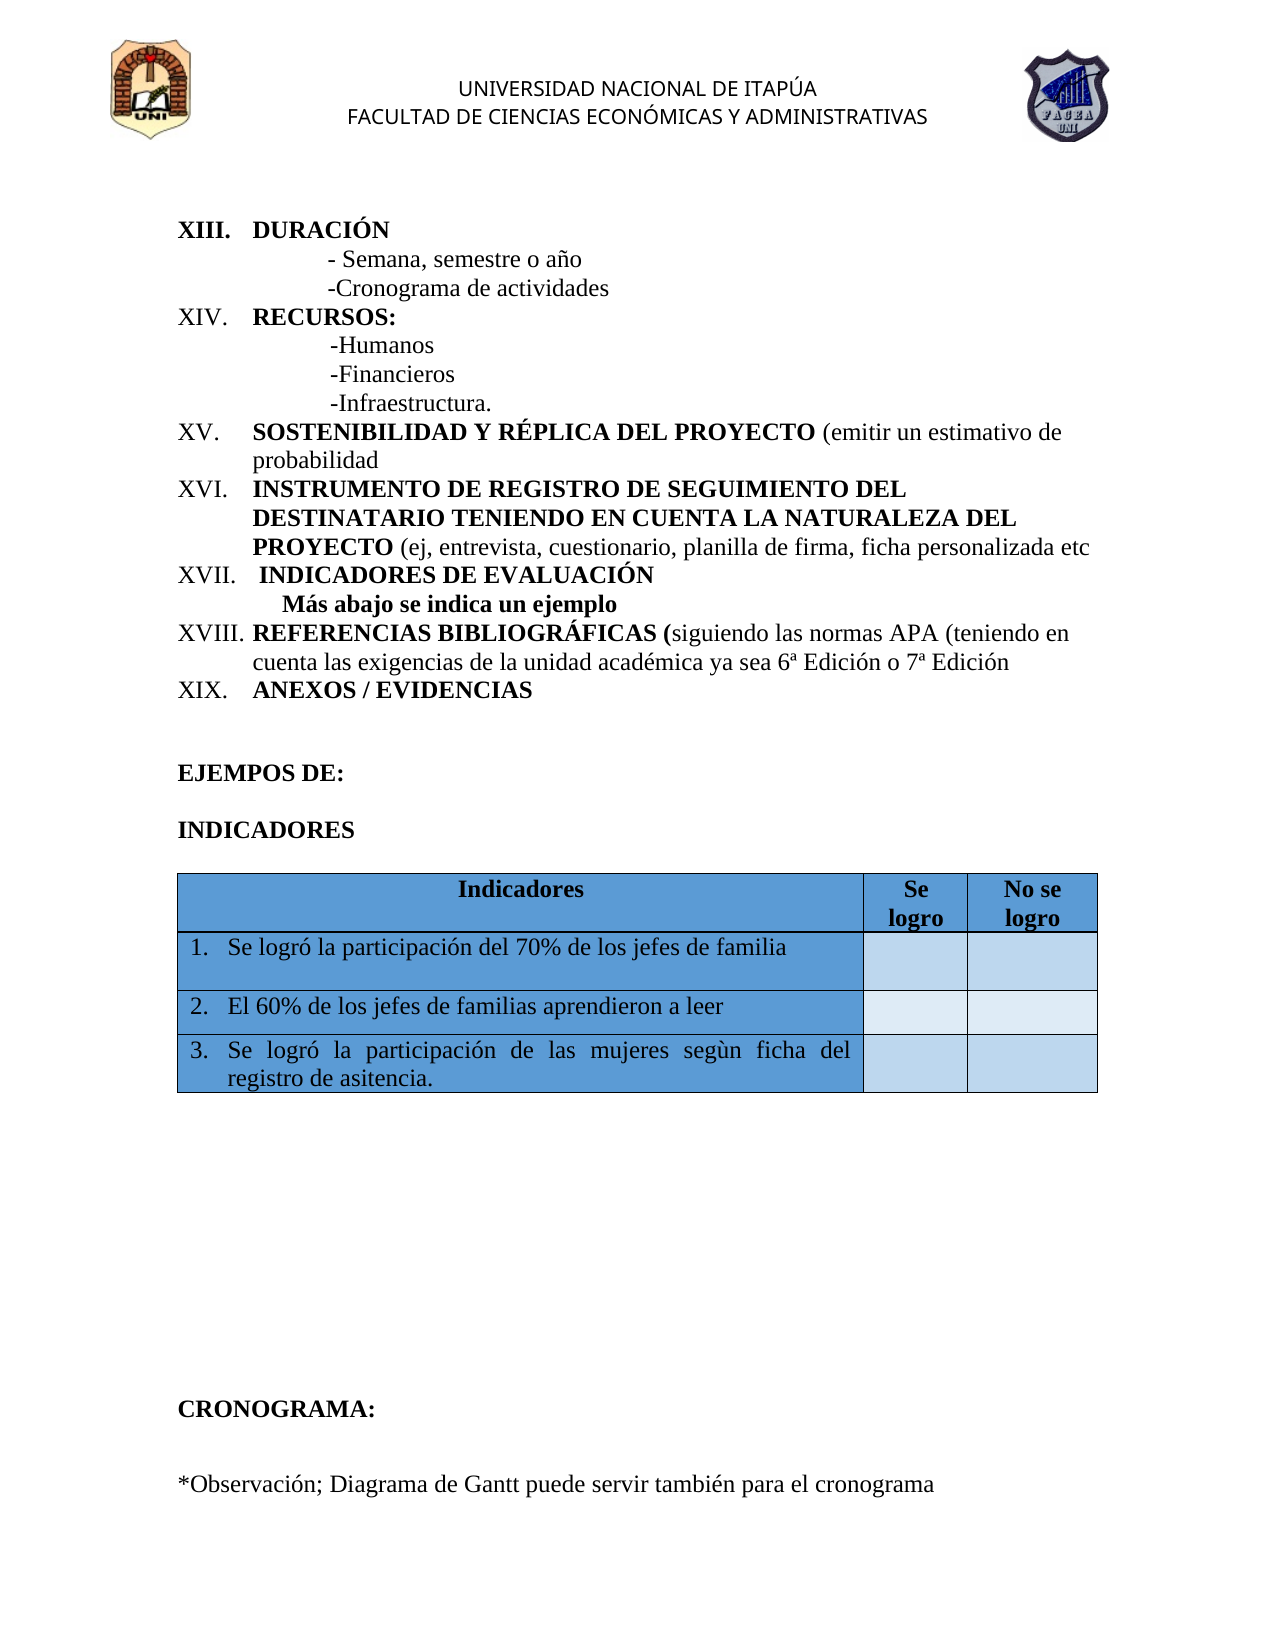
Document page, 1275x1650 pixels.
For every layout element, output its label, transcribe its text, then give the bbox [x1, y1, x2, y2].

text INDICADORES [177, 815, 1098, 844]
picture [110, 39, 192, 141]
table_cell El 60% de los jefes de familias aprendieron a leer [178, 991, 863, 1034]
text -Cronograma de actividades [236, 273, 1098, 302]
text CRONOGRAMA: [177, 1394, 1098, 1423]
list REFERENCIAS BIBLIOGRÁFICAS (siguiendo las normas APA (teniendo en cuenta las exigencias de la unidad académica ya sea 6ª Edición o 7ª Edición [177, 618, 1098, 675]
table_cell [864, 933, 967, 990]
table_cell [968, 933, 1097, 990]
table_cell Se logró la participación de las mujeres segùn ficha del registro de asitencia. [178, 1035, 863, 1092]
table_header Se logro [864, 874, 967, 931]
table_header Indicadores [178, 874, 863, 931]
list INDICADORES DE EVALUACIÓN [177, 560, 1098, 589]
list RECURSOS: [177, 302, 1098, 330]
text - Semana, semestre o año [311, 244, 1098, 273]
table_cell [968, 1035, 1097, 1092]
text Más abajo se indica un ejemplo [282, 589, 1098, 618]
text EJEMPOS DE: [177, 758, 1098, 787]
table_cell [968, 991, 1097, 1034]
list INSTRUMENTO DE REGISTRO DE SEGUIMIENTO DEL DESTINATARIO TENIENDO EN CUENTA LA NATURALEZA DEL PROYECTO (ej, entrevista, cuestionario, planilla de firma, ficha personalizada etc [177, 474, 1098, 560]
list DURACIÓN [177, 215, 1098, 244]
table_cell [864, 991, 967, 1034]
picture [1021, 47, 1110, 142]
table_cell [864, 1035, 967, 1092]
table_cell Se logró la participación del 70% de los jefes de familia [178, 933, 863, 990]
text *Observación; Diagrama de Gantt puede servir también para el cronograma [177, 1440, 1098, 1497]
list ANEXOS / EVIDENCIAS [177, 675, 1098, 704]
table_header No se logro [968, 874, 1097, 931]
text -Humanos [236, 330, 1098, 359]
text -Infraestructura. [311, 388, 1098, 417]
text -Financieros [311, 359, 1098, 388]
list SOSTENIBILIDAD Y RÉPLICA DEL PROYECTO (emitir un estimativo de probabilidad [177, 417, 1098, 474]
